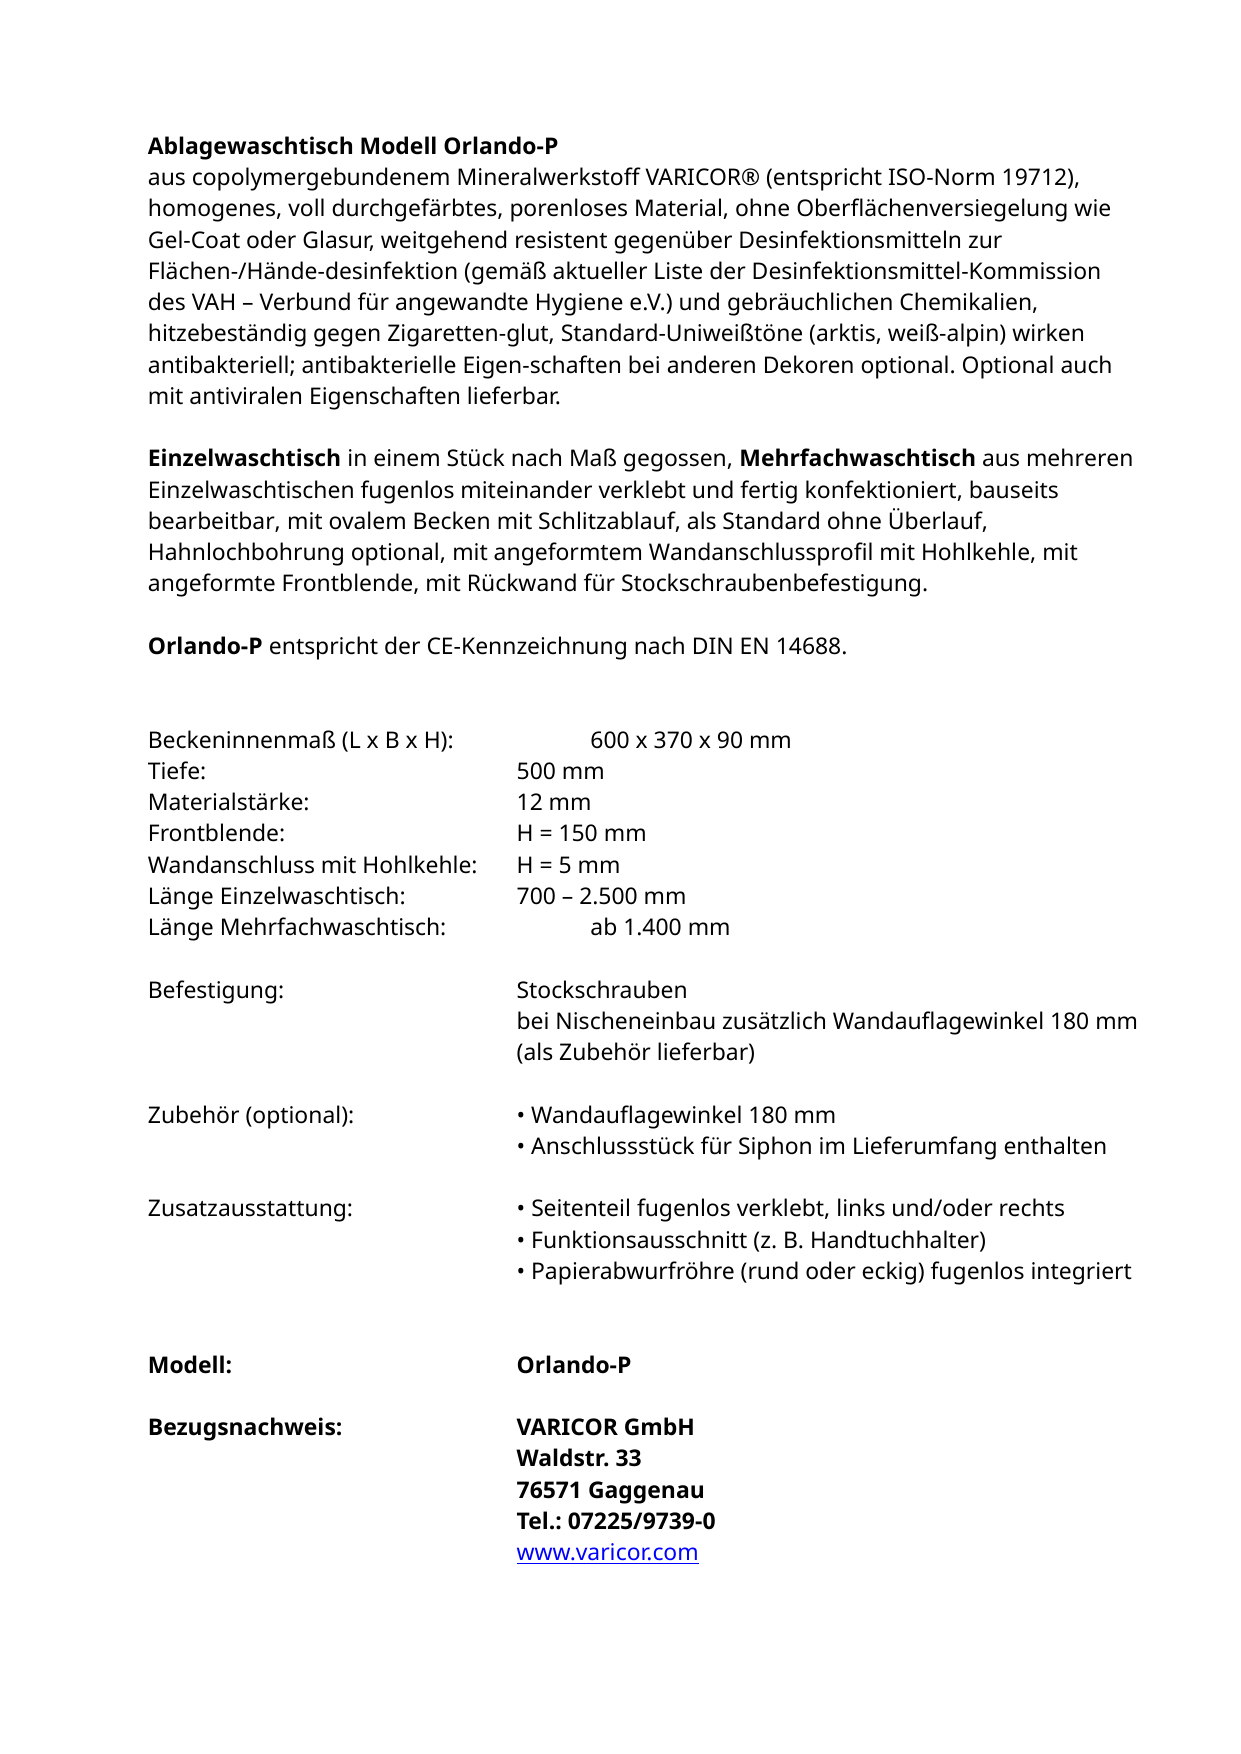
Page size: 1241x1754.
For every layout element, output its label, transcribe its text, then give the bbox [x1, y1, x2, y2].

text Befestigung: Stockschrauben [148, 974, 1140, 1005]
text • Papierabwurfröhre (rund oder eckig) fugenlos integriert [148, 1255, 1140, 1286]
text Länge Einzelwaschtisch: 700 – 2.500 mm [148, 880, 1140, 911]
text • Anschlussstück für Siphon im Lieferumfang enthalten [148, 1130, 1140, 1161]
text Frontblende: H = 150 mm [148, 817, 1140, 849]
text Beckeninnenmaß (L x B x H): 600 x 370 x 90 mm [148, 724, 1140, 755]
subtitle Ablagewaschtisch Modell Orlando-P [148, 130, 1140, 161]
text Waldstr. 33 [148, 1442, 1140, 1474]
text Tel.: 07225/9739-0 [148, 1505, 1140, 1536]
text bei Nischeneinbau zusätzlich Wandauflagewinkel 180 mm (als Zubehör lieferbar) [516, 1005, 1140, 1067]
text aus copolymergebundenem Mineralwerkstoff VARICOR® (entspricht ISO-Norm 19712), homogenes, voll durchgefärbtes, porenloses Material, ohne Oberflächenversiegelung wie Gel-Coat oder Glasur, weitgehend resistent gegenüber Desinfektionsmitteln zur Flächen-/Hände-desinfektion (gemäß aktueller Liste der Desinfektionsmittel-Kommission des VAH – Verbund für angewandte Hygiene e.V.) und gebräuchlichen Chemikalien, hitzebeständig gegen Zigaretten-glut, Standard-Uniweißtöne (arktis, weiß-alpin) wirken antibakteriell; antibakterielle Eigen-schaften bei anderen Dekoren optional. Optional auch mit antiviralen Eigenschaften lieferbar. [148, 161, 1140, 411]
text Orlando-P entspricht der CE-Kennzeichnung nach DIN EN 14688. [148, 630, 1140, 661]
text Modell: Orlando-P [148, 1349, 1140, 1380]
text 76571 Gaggenau [148, 1474, 1140, 1505]
text Wandanschluss mit Hohlkehle: H = 5 mm [148, 849, 1140, 880]
text Zusatzausstattung: • Seitenteil fugenlos verklebt, links und/oder rechts [148, 1192, 1140, 1224]
text • Funktionsausschnitt (z. B. Handtuchhalter) [148, 1224, 1140, 1255]
text Materialstärke: 12 mm [148, 786, 1140, 817]
text Bezugsnachweis: VARICOR GmbH [148, 1411, 1140, 1442]
text www.varicor.com [148, 1536, 1140, 1567]
text Zubehör (optional): • Wandauflagewinkel 180 mm [148, 1099, 1140, 1130]
text Einzelwaschtisch in einem Stück nach Maß gegossen, Mehrfachwaschtisch aus mehreren Einzelwaschtischen fugenlos miteinander verklebt und fertig konfektioniert, bauseits bearbeitbar, mit ovalem Becken mit Schlitzablauf, als Standard ohne Überlauf, Hahnlochbohrung optional, mit angeformtem Wandanschlussprofil mit Hohlkehle, mit angeformte Frontblende, mit Rückwand für Stockschraubenbefestigung. [148, 442, 1140, 599]
text Länge Mehrfachwaschtisch: ab 1.400 mm [148, 911, 1140, 942]
text Tiefe: 500 mm [148, 755, 1140, 786]
